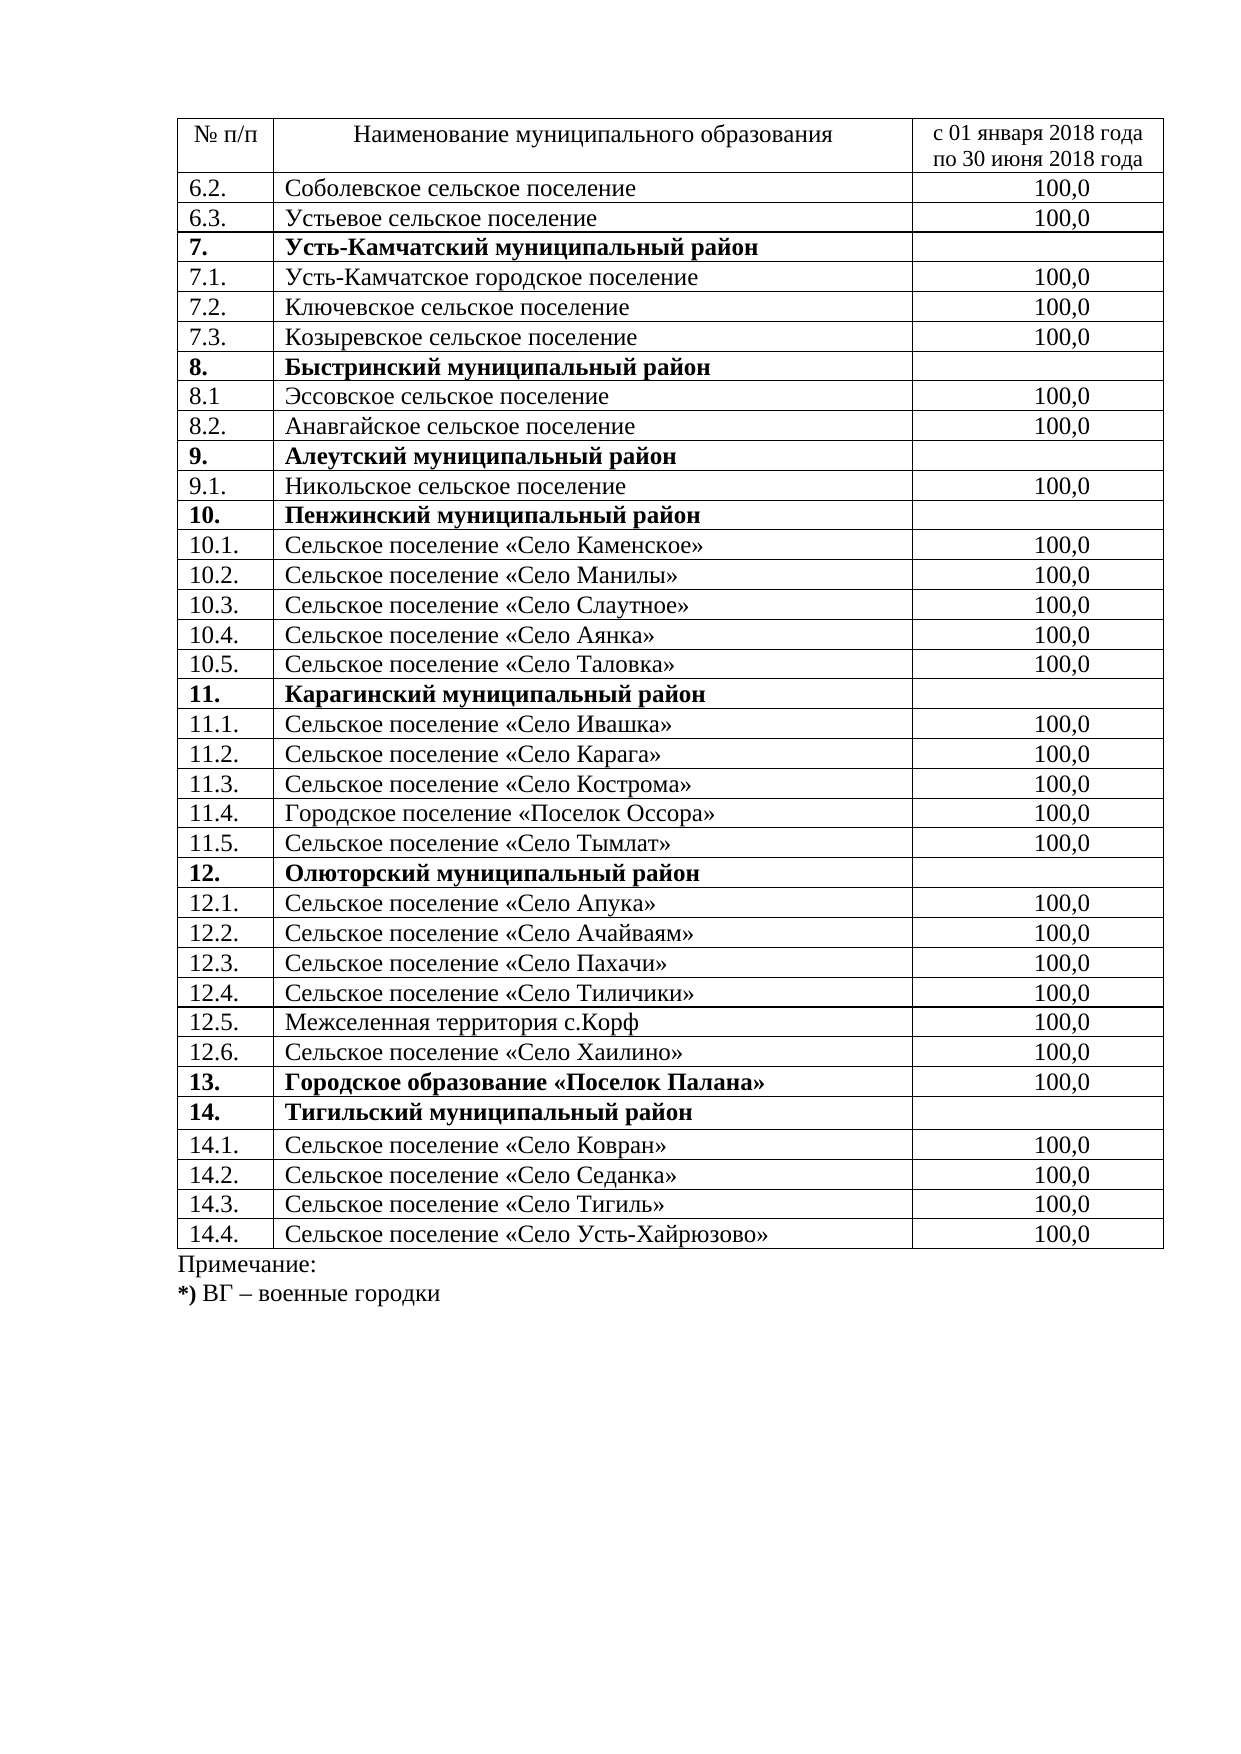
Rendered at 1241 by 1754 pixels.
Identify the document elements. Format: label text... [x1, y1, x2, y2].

table_cell Городское поселение «Поселок Оссора» [274, 799, 912, 827]
table_cell Сельское поселение «Село Таловка» [274, 650, 912, 678]
table_cell Сельское поселение «Село Усть-Хайрюзово» [274, 1219, 912, 1248]
table_cell 12.4. [178, 978, 273, 1006]
table_cell Сельское поселение «Село Апука» [274, 888, 912, 917]
table_cell 100,0 [913, 1219, 1163, 1248]
table_cell 100,0 [913, 978, 1163, 1006]
table_cell Усть-Камчатское городское поселение [274, 262, 912, 291]
table_cell 100,0 [913, 1008, 1163, 1036]
table_cell Сельское поселение «Село Слаутное» [274, 590, 912, 619]
table_cell Межселенная территория с.Корф [274, 1008, 912, 1036]
table_cell 10.2. [178, 560, 273, 589]
table_cell 7.3. [178, 322, 273, 351]
text *) ВГ – военные городки [177, 1278, 1152, 1307]
table_cell Соболевское сельское поселение [274, 173, 912, 202]
table_cell 14.1. [178, 1130, 273, 1159]
table_cell 100,0 [913, 799, 1163, 827]
table_cell Сельское поселение «Село Манилы» [274, 560, 912, 589]
table_cell Сельское поселение «Село Аянка» [274, 620, 912, 648]
table_cell 8.2. [178, 411, 273, 440]
table_cell 12.6. [178, 1037, 273, 1066]
table_cell 11. [178, 679, 273, 708]
table_cell Сельское поселение «Село Ачайваям» [274, 918, 912, 947]
table_cell Сельское поселение «Село Тиличики» [274, 978, 912, 1006]
table_cell 13. [178, 1067, 273, 1096]
table_cell 12.2. [178, 918, 273, 947]
table_cell Быстринский муниципальный район [274, 352, 912, 380]
table_cell 100,0 [913, 471, 1163, 499]
table_cell 100,0 [913, 1067, 1163, 1096]
table_cell 14. [178, 1097, 273, 1129]
table_cell Карагинский муниципальный район [274, 679, 912, 708]
table_cell 9.1. [178, 471, 273, 499]
table_cell 100,0 [913, 590, 1163, 619]
table_cell Сельское поселение «Село Седанка» [274, 1160, 912, 1188]
table_cell Эссовское сельское поселение [274, 381, 912, 410]
table_cell 11.1. [178, 709, 273, 738]
table_cell 12.5. [178, 1008, 273, 1036]
table_cell 12.3. [178, 948, 273, 977]
table_cell [913, 679, 1163, 708]
table_cell Сельское поселение «Село Кострома» [274, 769, 912, 797]
table_cell 100,0 [913, 948, 1163, 977]
table_cell 7.1. [178, 262, 273, 291]
table_cell 100,0 [913, 411, 1163, 440]
table_cell Усть-Камчатский муниципальный район [274, 233, 912, 261]
table_cell Алеутский муниципальный район [274, 441, 912, 470]
table_cell 10.5. [178, 650, 273, 678]
table_cell 7. [178, 233, 273, 261]
table_cell 14.4. [178, 1219, 273, 1248]
table_cell Ключевское сельское поселение [274, 292, 912, 321]
table_cell Анавгайское сельское поселение [274, 411, 912, 440]
table_cell Сельское поселение «Село Хаилино» [274, 1037, 912, 1066]
table_cell 11.4. [178, 799, 273, 827]
table_cell 7.2. [178, 292, 273, 321]
table_cell 100,0 [913, 918, 1163, 947]
table_cell 100,0 [913, 828, 1163, 857]
table_cell 12.1. [178, 888, 273, 917]
table_cell 100,0 [913, 1190, 1163, 1218]
table_cell 10.3. [178, 590, 273, 619]
table_cell 10.1. [178, 530, 273, 559]
table_cell Устьевое сельское поселение [274, 203, 912, 231]
table_cell 100,0 [913, 381, 1163, 410]
table_cell 100,0 [913, 888, 1163, 917]
table_cell Пенжинский муниципальный район [274, 501, 912, 529]
table_cell Олюторский муниципальный район [274, 858, 912, 887]
table_cell Сельское поселение «Село Ивашка» [274, 709, 912, 738]
table_cell Сельское поселение «Село Каменское» [274, 530, 912, 559]
text Примечание: [177, 1249, 1152, 1278]
table_cell 10.4. [178, 620, 273, 648]
table_cell 100,0 [913, 650, 1163, 678]
table_cell 100,0 [913, 620, 1163, 648]
table_cell 6.2. [178, 173, 273, 202]
table_cell Сельское поселение «Село Пахачи» [274, 948, 912, 977]
table_cell 9. [178, 441, 273, 470]
table_cell 100,0 [913, 322, 1163, 351]
table_cell 11.5. [178, 828, 273, 857]
table_cell [913, 441, 1163, 470]
table_cell 8.1 [178, 381, 273, 410]
table_cell 6.3. [178, 203, 273, 231]
table_cell 8. [178, 352, 273, 380]
table_cell 100,0 [913, 560, 1163, 589]
table_cell 14.2. [178, 1160, 273, 1188]
table_cell 12. [178, 858, 273, 887]
table_cell 100,0 [913, 1160, 1163, 1188]
table_cell 14.3. [178, 1190, 273, 1218]
table_cell 100,0 [913, 203, 1163, 231]
table_cell [913, 352, 1163, 380]
table_cell [913, 1097, 1163, 1129]
table_cell Сельское поселение «Село Тигиль» [274, 1190, 912, 1218]
table_cell 11.3. [178, 769, 273, 797]
table_cell Тигильский муниципальный район [274, 1097, 912, 1129]
table_cell Городское образование «Поселок Палана» [274, 1067, 912, 1096]
table_cell 100,0 [913, 769, 1163, 797]
table_cell 100,0 [913, 530, 1163, 559]
table_cell 100,0 [913, 262, 1163, 291]
table_cell 100,0 [913, 739, 1163, 768]
table_cell 100,0 [913, 292, 1163, 321]
table_cell [913, 233, 1163, 261]
table_cell 100,0 [913, 173, 1163, 202]
table_cell 10. [178, 501, 273, 529]
table_header № п/п [178, 119, 273, 172]
table_cell Сельское поселение «Село Ковран» [274, 1130, 912, 1159]
table_cell 100,0 [913, 1037, 1163, 1066]
table_cell [913, 858, 1163, 887]
table_header Наименование муниципального образования [274, 119, 912, 172]
table_cell 100,0 [913, 1130, 1163, 1159]
table_cell Козыревское сельское поселение [274, 322, 912, 351]
table_header с 01 января 2018 года по 30 июня 2018 года [913, 119, 1163, 172]
table_cell [913, 501, 1163, 529]
table_cell Сельское поселение «Село Тымлат» [274, 828, 912, 857]
table_cell 100,0 [913, 709, 1163, 738]
table_cell Никольское сельское поселение [274, 471, 912, 499]
table_cell Сельское поселение «Село Карага» [274, 739, 912, 768]
table_cell 11.2. [178, 739, 273, 768]
